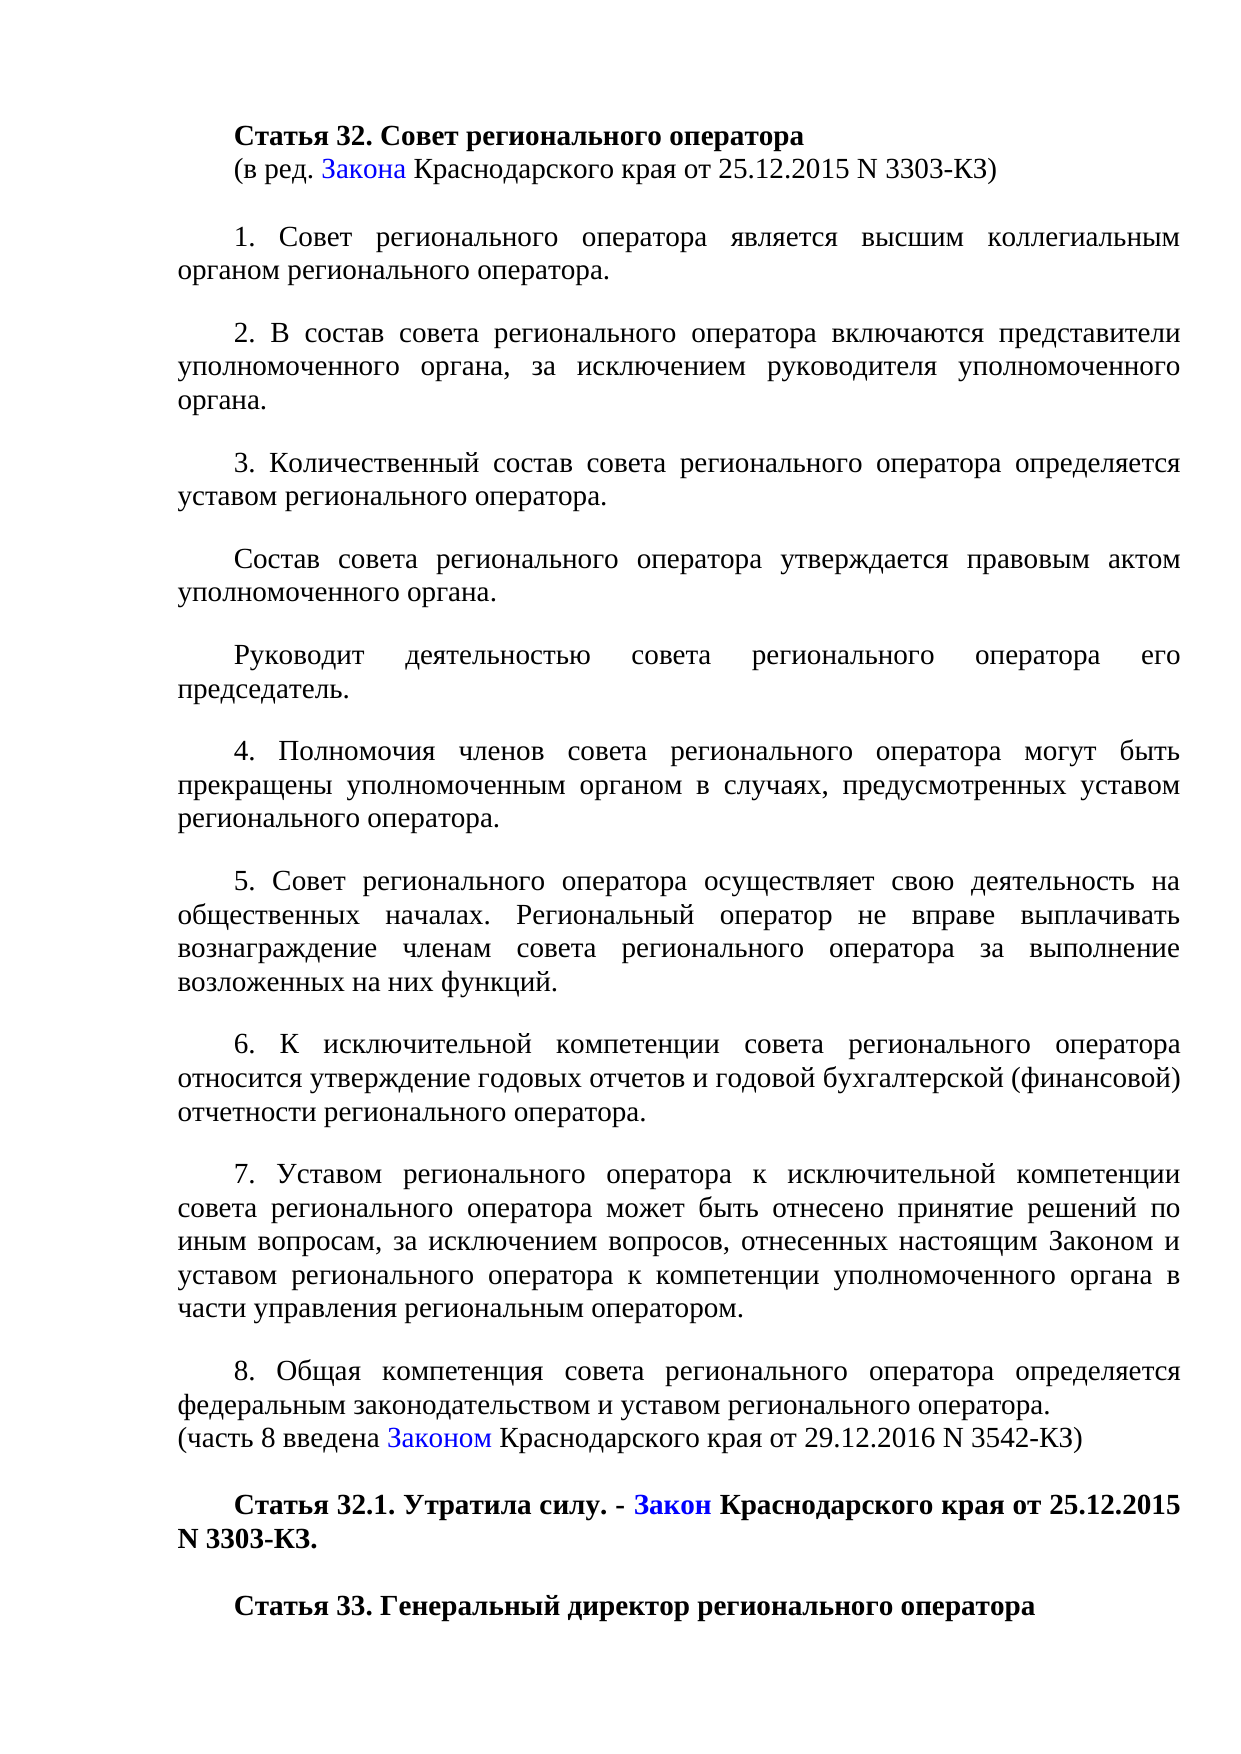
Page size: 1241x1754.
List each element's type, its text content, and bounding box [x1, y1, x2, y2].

text 6. К исключительной компетенции совета регионального оператора относится утверждение годовых отчетов и годовой бухгалтерской (финансовой) отчетности регионального оператора. [177, 1027, 1181, 1127]
text (часть 8 введена Законом Краснодарского края от 29.12.2016 N 3542-КЗ) [177, 1420, 1181, 1454]
text 1. Совет регионального оператора является высшим коллегиальным органом регионального оператора. [177, 219, 1181, 286]
text (в ред. Закона Краснодарского края от 25.12.2015 N 3303-КЗ) [177, 152, 1181, 185]
text 2. В состав совета регионального оператора включаются представители уполномоченного органа, за исключением руководителя уполномоченного органа. [177, 315, 1181, 416]
text 7. Уставом регионального оператора к исключительной компетенции совета регионального оператора может быть отнесено принятие решений по иным вопросам, за исключением вопросов, отнесенных настоящим Законом и уставом регионального оператора к компетенции уполномоченного органа в части управления региональным оператором. [177, 1156, 1181, 1324]
title Статья 32.1. Утратила силу. - Закон Краснодарского края от 25.12.2015 N 3303-КЗ. [177, 1487, 1181, 1554]
title Статья 32. Совет регионального оператора [177, 118, 1181, 152]
text 3. Количественный состав совета регионального оператора определяется уставом регионального оператора. [177, 445, 1181, 512]
title Статья 33. Генеральный директор регионального оператора [177, 1588, 1181, 1622]
text 5. Совет регионального оператора осуществляет свою деятельность на общественных началах. Региональный оператор не вправе выплачивать вознаграждение членам совета регионального оператора за выполнение возложенных на них функций. [177, 863, 1181, 997]
text Руководит деятельностью совета регионального оператора его председатель. [177, 637, 1181, 704]
text 4. Полномочия членов совета регионального оператора могут быть прекращены уполномоченным органом в случаях, предусмотренных уставом регионального оператора. [177, 733, 1181, 834]
text 8. Общая компетенция совета регионального оператора определяется федеральным законодательством и уставом регионального оператора. [177, 1353, 1181, 1420]
text Состав совета регионального оператора утверждается правовым актом уполномоченного органа. [177, 541, 1181, 608]
